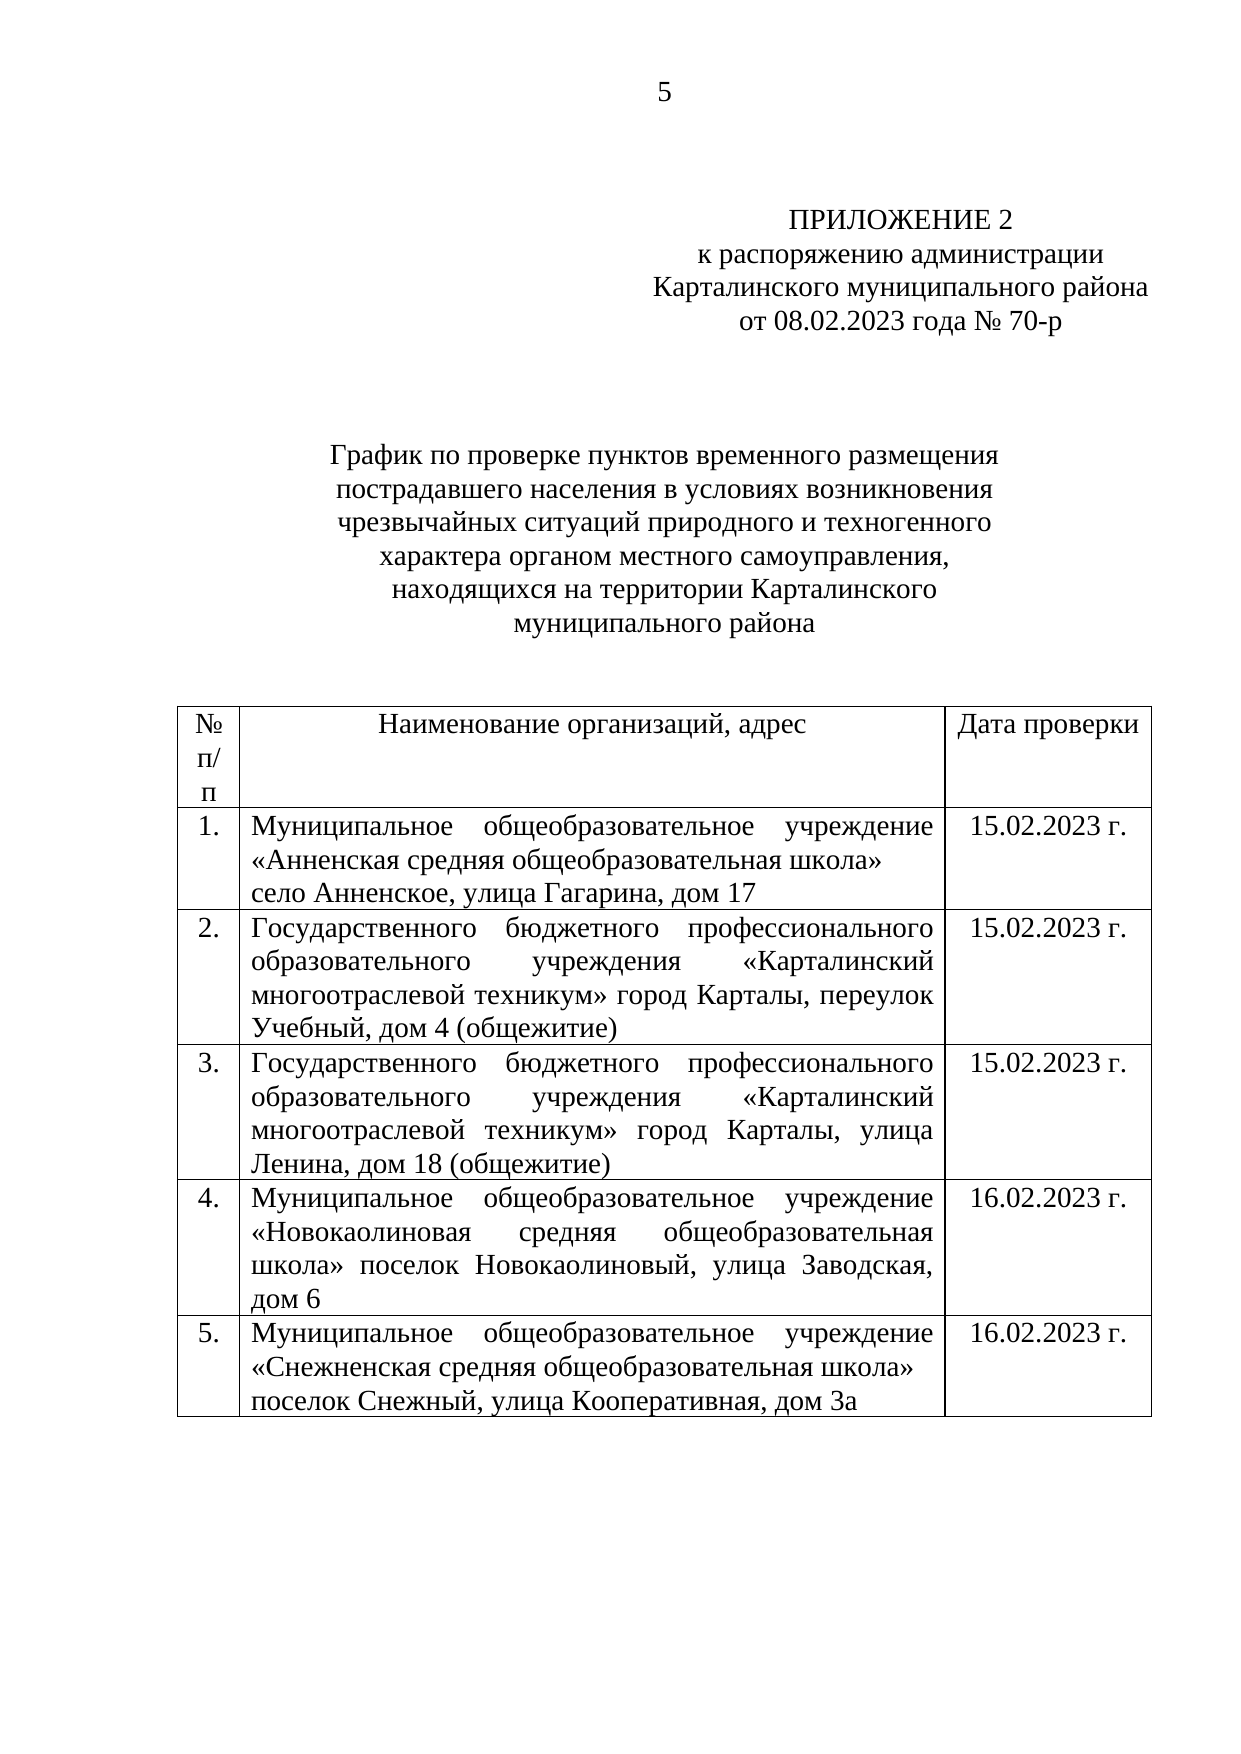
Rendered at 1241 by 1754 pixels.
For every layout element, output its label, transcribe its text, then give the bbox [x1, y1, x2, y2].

table_cell 2. [178, 910, 239, 1044]
text Карталинского муниципального района [650, 269, 1152, 303]
table_cell 5. [178, 1316, 239, 1416]
text пострадавшего населения в условиях возникновения [177, 471, 1152, 504]
text График по проверке пунктов временного размещения [177, 437, 1152, 471]
text муниципального района [177, 605, 1152, 638]
table_cell 4. [178, 1180, 239, 1314]
table_cell 15.02.2023 г. [946, 910, 1151, 1044]
table_cell 16.02.2023 г. [946, 1180, 1151, 1314]
text чрезвычайных ситуаций природного и техногенного [177, 504, 1152, 538]
table_cell 3. [178, 1045, 239, 1179]
table_header Наименование организаций, адрес [240, 707, 944, 807]
table_cell Государственного бюджетного профессионального образовательного учреждения «Карталинский многоотраслевой техникум» город Карталы, улица Ленина, дом 18 (общежитие) [240, 1045, 944, 1179]
table_cell Муниципальное общеобразовательное учреждение «Снежненская средняя общеобразовательная школа» поселок Снежный, улица Кооперативная, дом 3а [240, 1316, 944, 1416]
table_header № п/п [178, 707, 239, 807]
table_cell Государственного бюджетного профессионального образовательного учреждения «Карталинский многоотраслевой техникум» город Карталы, переулок Учебный, дом 4 (общежитие) [240, 910, 944, 1044]
table_cell 15.02.2023 г. [946, 1045, 1151, 1179]
table_cell Муниципальное общеобразовательное учреждение «Анненская средняя общеобразовательная школа» село Анненское, улица Гагарина, дом 17 [240, 808, 944, 909]
text характера органом местного самоуправления, [177, 538, 1152, 571]
text ПРИЛОЖЕНИЕ 2 [650, 202, 1152, 236]
text находящихся на территории Карталинского [177, 571, 1152, 605]
table_header Дата проверки [946, 707, 1151, 807]
text от 08.02.2023 года № 70-р [650, 303, 1152, 337]
table_cell 15.02.2023 г. [946, 808, 1151, 909]
text к распоряжению администрации [650, 236, 1152, 269]
table_cell Муниципальное общеобразовательное учреждение «Новокаолиновая средняя общеобразовательная школа» поселок Новокаолиновый, улица Заводская, дом 6 [240, 1180, 944, 1314]
table_cell 1. [178, 808, 239, 909]
table_cell 16.02.2023 г. [946, 1316, 1151, 1416]
